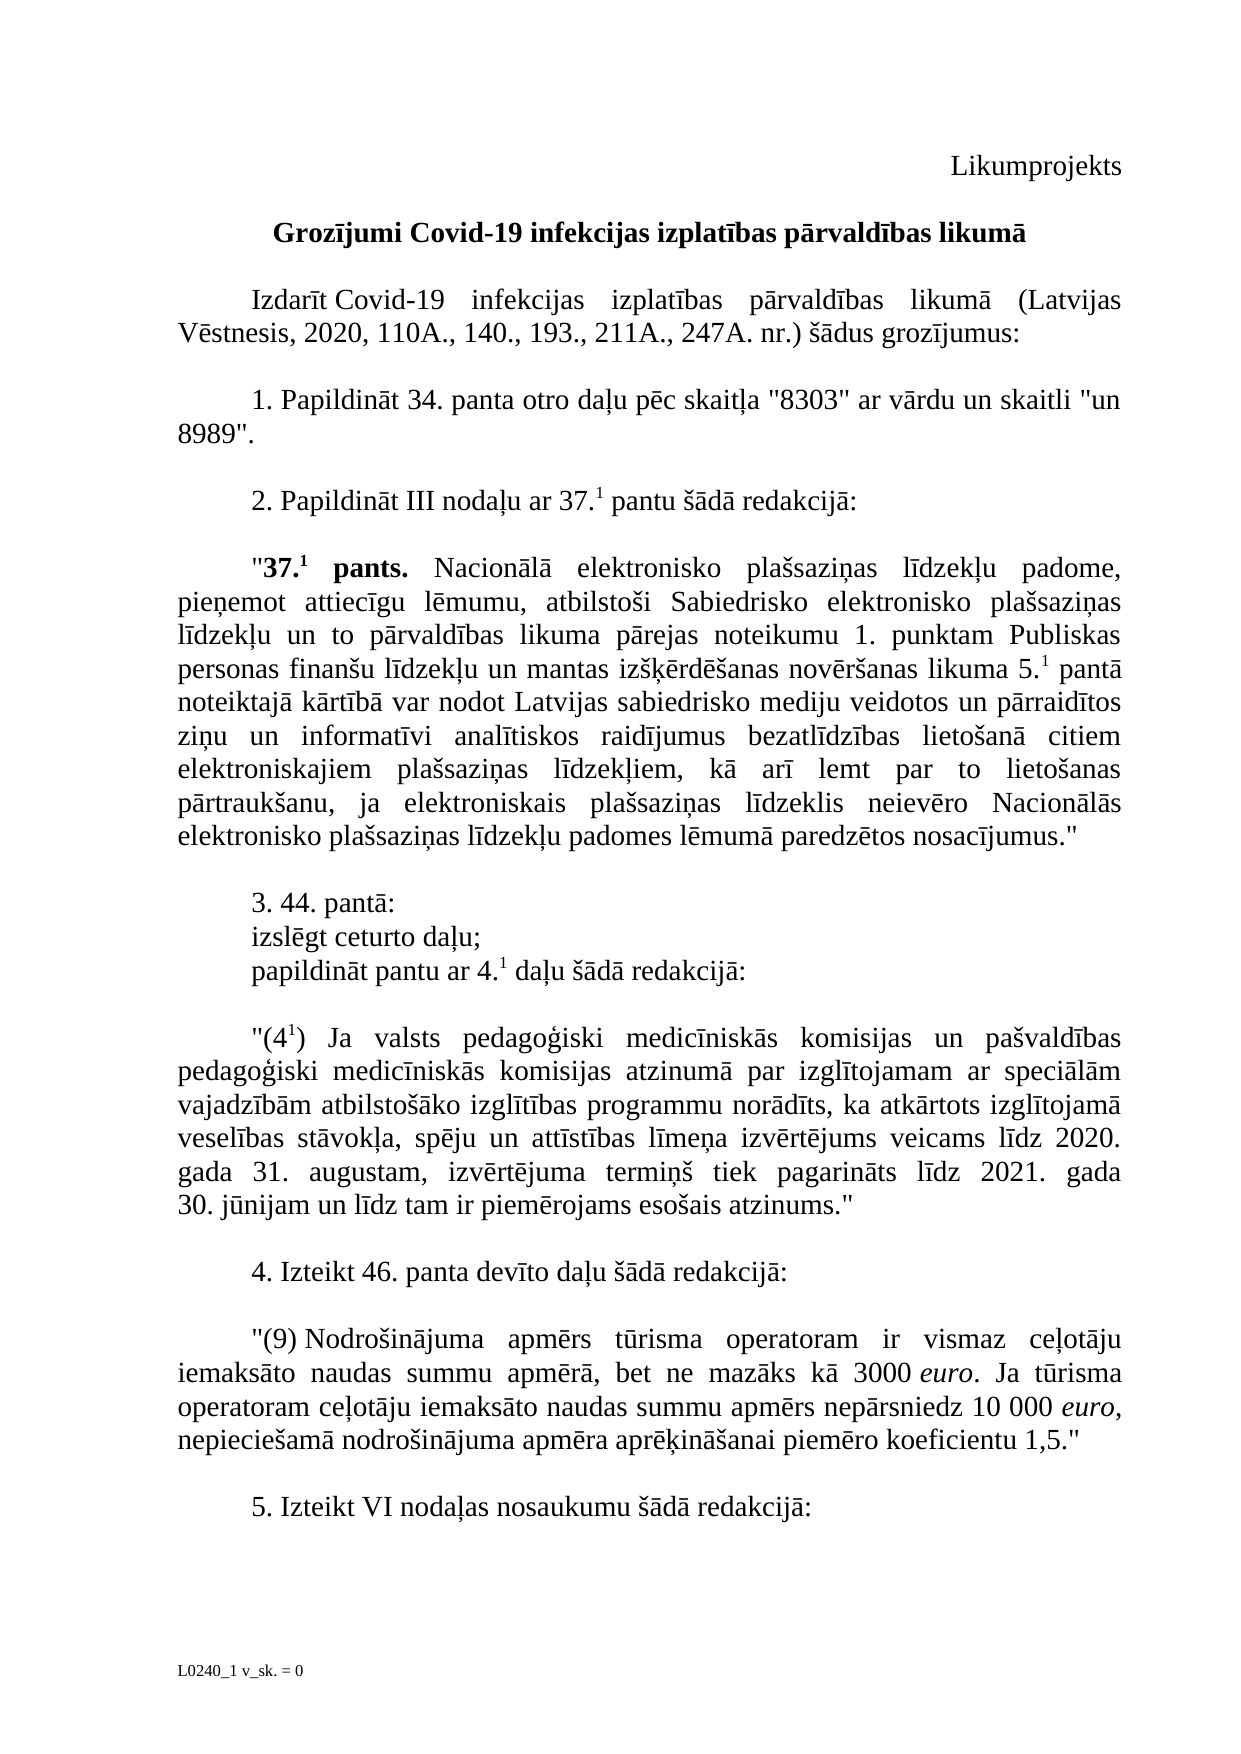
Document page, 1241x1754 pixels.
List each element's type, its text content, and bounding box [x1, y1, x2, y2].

text izslēgt ceturto daļu; [177, 919, 1122, 953]
text 5. Izteikt VI nodaļas nosaukumu šādā redakcijā: [177, 1489, 1122, 1523]
text "(9) Nodrošinājuma apmērs tūrisma operatoram ir vismaz ceļotāju iemaksāto naudas summu apmērā, bet ne mazāks kā 3000 euro. Ja tūrisma operatoram ceļotāju iemaksāto naudas summu apmērs nepārsniedz 10 000 euro, nepieciešamā nodrošinājuma apmēra aprēķināšanai piemēro koeficientu 1,5." [177, 1322, 1122, 1456]
text Grozījumi Covid-19 infekcijas izplatības pārvaldības likumā [177, 215, 1122, 248]
text 2. Papildināt III nodaļu ar 37.1 pantu šādā redakcijā: [177, 483, 1122, 517]
text "(41) Ja valsts pedagoģiski medicīniskās komisijas un pašvaldības pedagoģiski medicīniskās komisijas atzinumā par izglītojamam ar speciālām vajadzībām atbilstošāko izglītības programmu norādīts, ka atkārtots izglītojamā veselības stāvokļa, spēju un attīstības līmeņa izvērtējums veicams līdz 2020. gada 31. augustam, izvērtējuma termiņš tiek pagarināts līdz 2021. gada 30. jūnijam un līdz tam ir piemērojams esošais atzinums." [177, 1020, 1122, 1221]
text 4. Izteikt 46. panta devīto daļu šādā redakcijā: [177, 1254, 1122, 1288]
text 3. 44. pantā: [177, 886, 1122, 919]
text "37.1 pants. Nacionālā elektronisko plašsaziņas līdzekļu padome, pieņemot attiecīgu lēmumu, atbilstoši Sabiedrisko elektronisko plašsaziņas līdzekļu un to pārvaldības likuma pārejas noteikumu 1. punktam Publiskas personas finanšu līdzekļu un mantas izšķērdēšanas novēršanas likuma 5.1 pantā noteiktajā kārtībā var nodot Latvijas sabiedrisko mediju veidotos un pārraidītos ziņu un informatīvi analītiskos raidījumus bezatlīdzības lietošanā citiem elektroniskajiem plašsaziņas līdzekļiem, kā arī lemt par to lietošanas pārtraukšanu, ja elektroniskais plašsaziņas līdzeklis neievēro Nacionālās elektronisko plašsaziņas līdzekļu padomes lēmumā paredzētos nosacījumus." [177, 550, 1122, 852]
text Izdarīt Covid-19 infekcijas izplatības pārvaldības likumā (Latvijas Vēstnesis, 2020, 110A., 140., 193., 211A., 247A. nr.) šādus grozījumus: [177, 282, 1122, 349]
text papildināt pantu ar 4.1 daļu šādā redakcijā: [177, 953, 1122, 986]
subtitle Likumprojekts [177, 148, 1122, 181]
text 1. Papildināt 34. panta otro daļu pēc skaitļa "8303" ar vārdu un skaitli "un 8989". [177, 382, 1122, 449]
